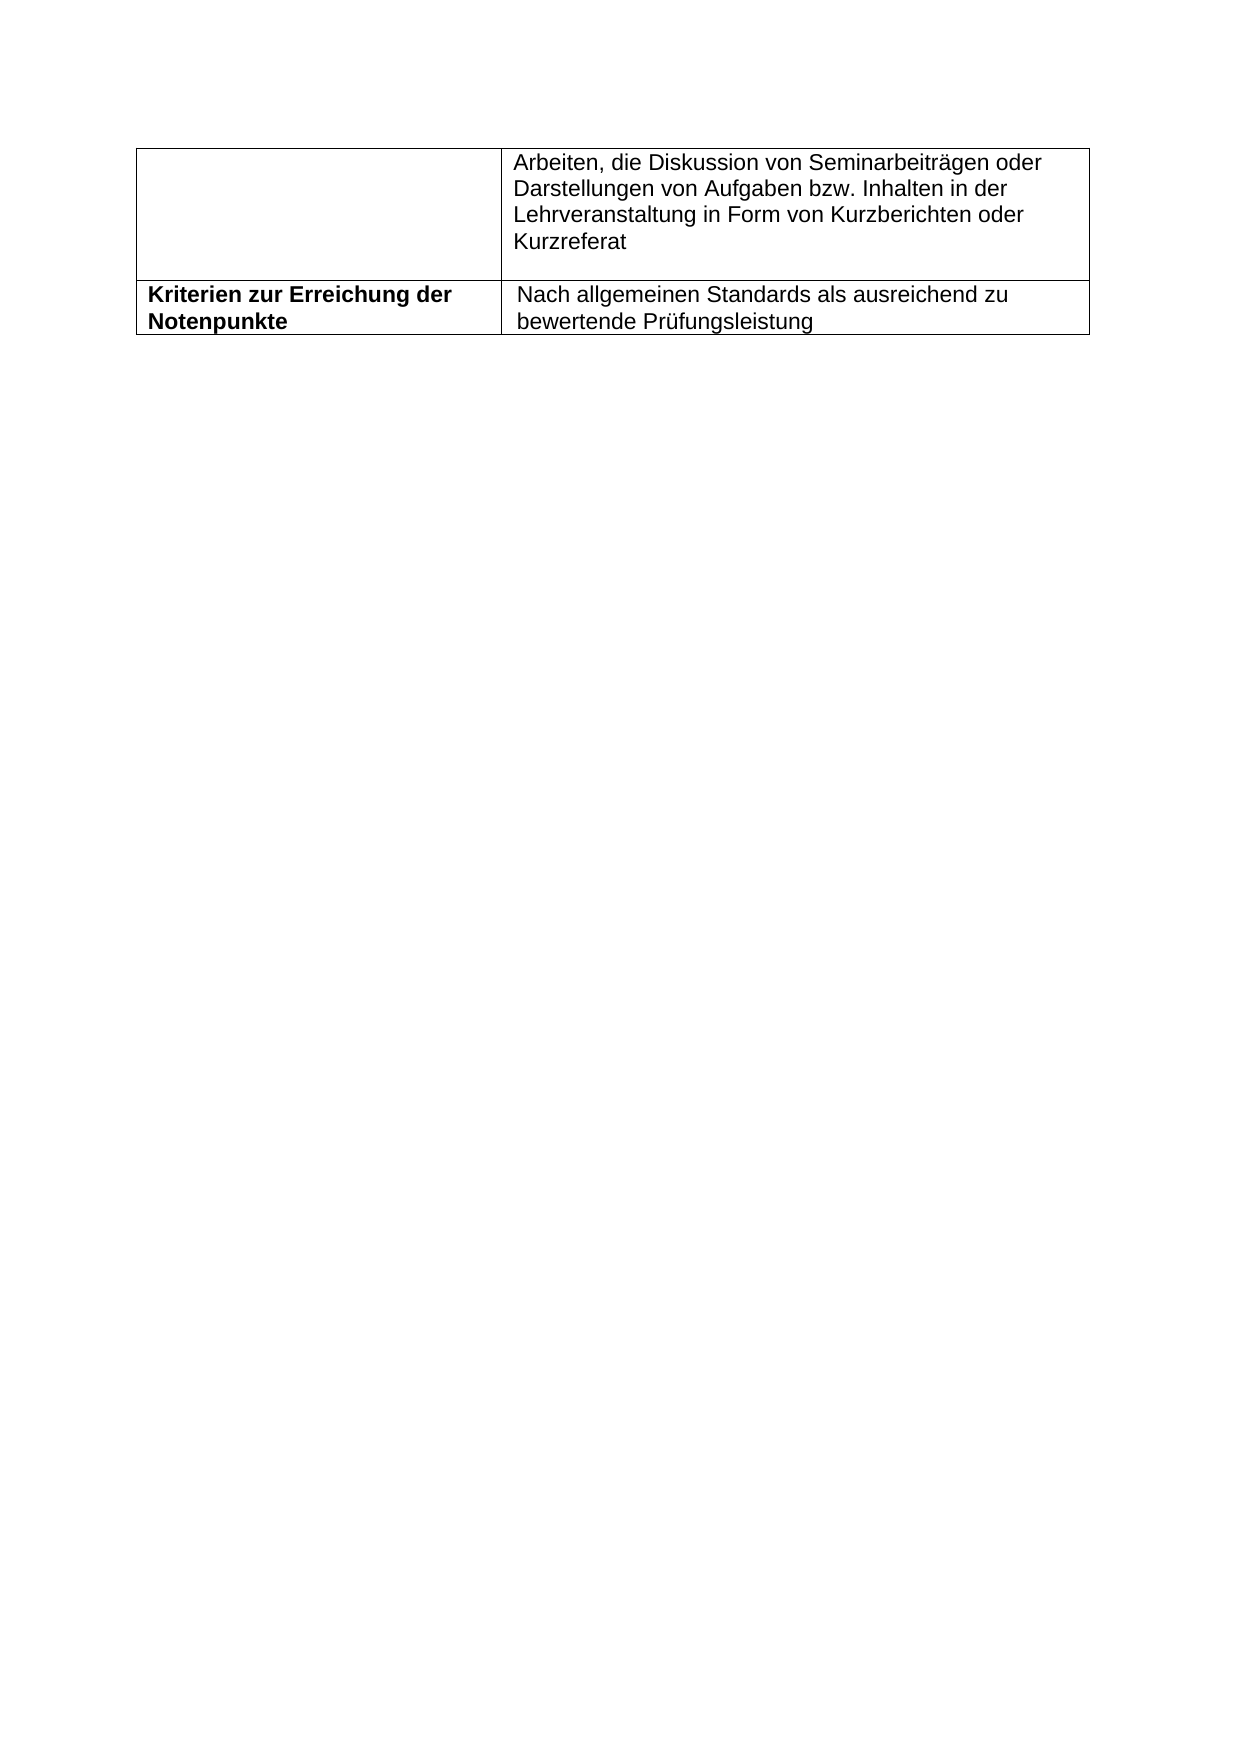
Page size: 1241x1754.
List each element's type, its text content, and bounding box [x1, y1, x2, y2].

table_cell Nach allgemeinen Standards als ausreichend zu bewertende Prüfungsleistung [502, 281, 1089, 334]
table_cell Kriterien zur Erreichung der Notenpunkte [137, 281, 501, 334]
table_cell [137, 149, 501, 280]
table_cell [502, 149, 1089, 280]
